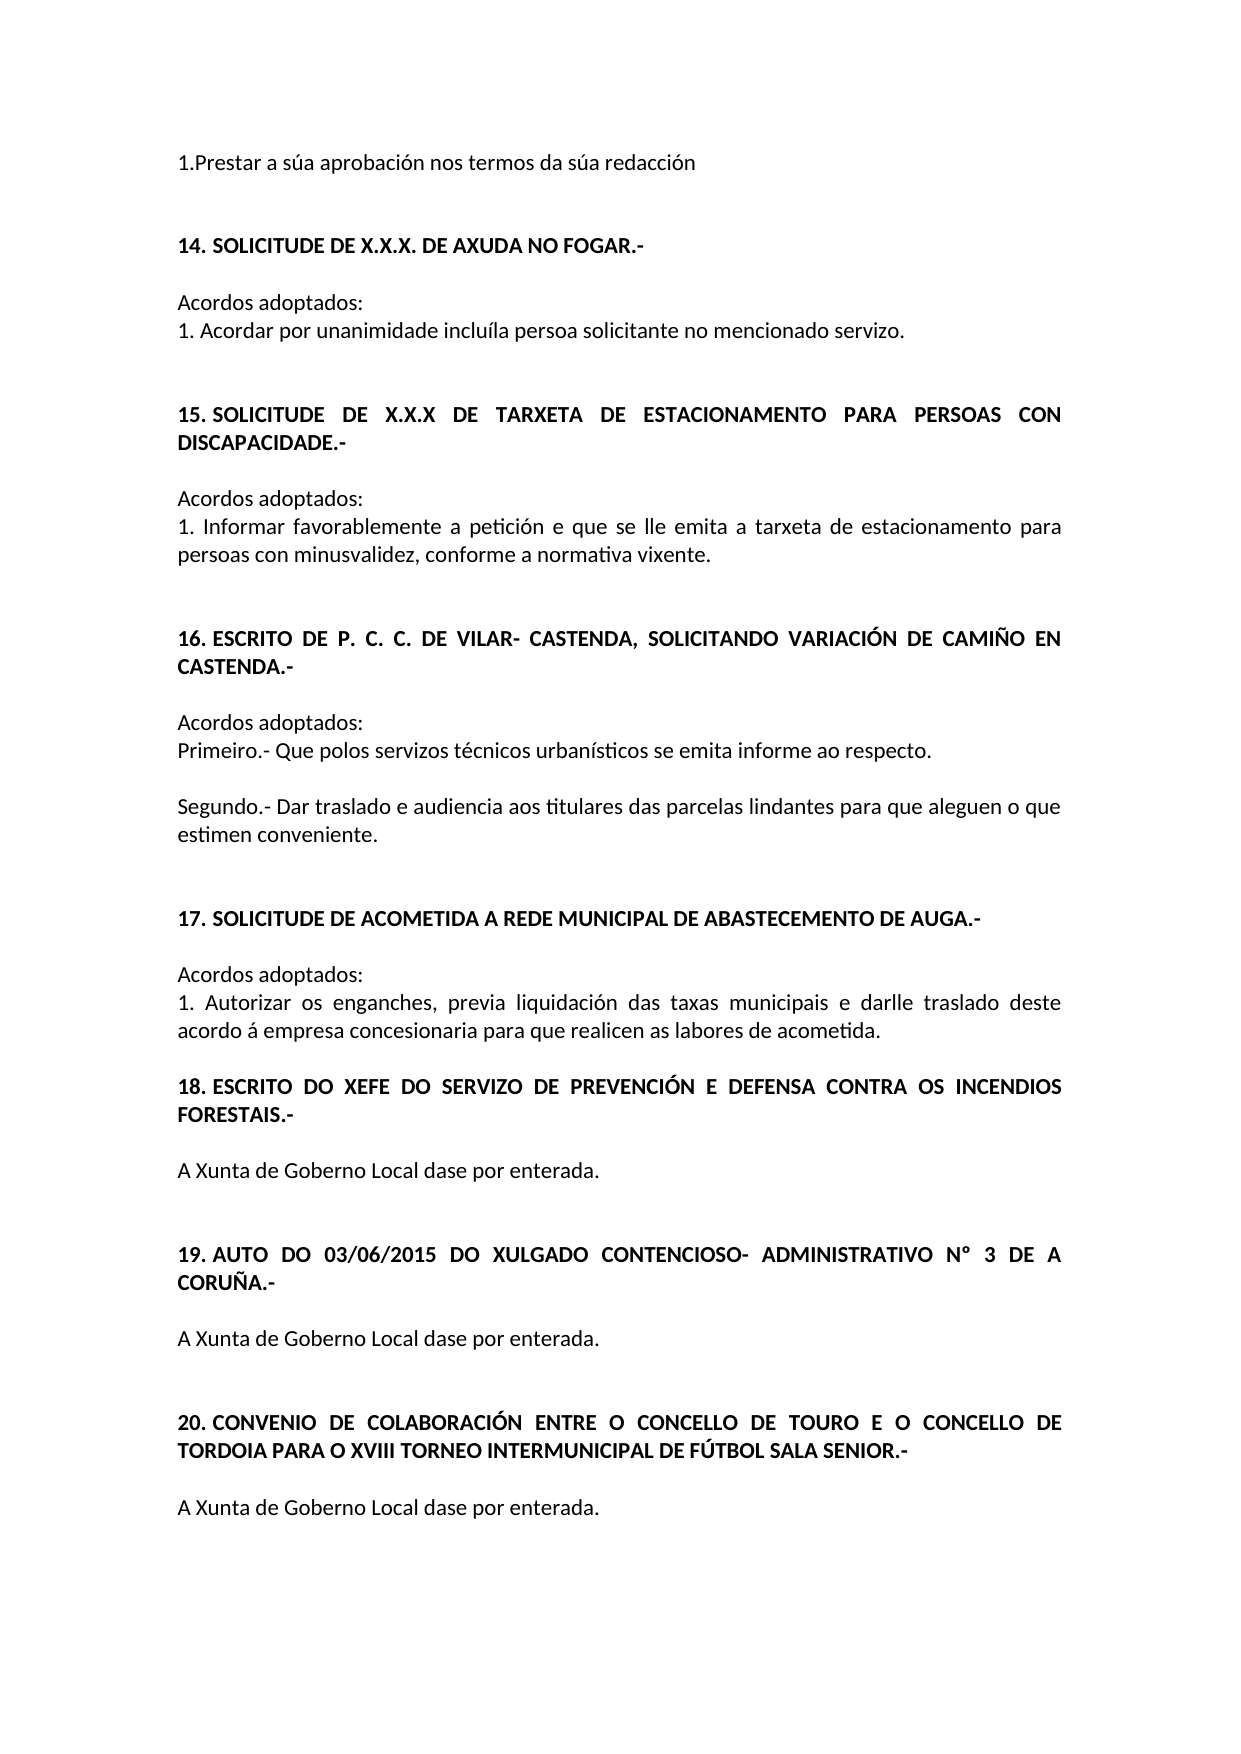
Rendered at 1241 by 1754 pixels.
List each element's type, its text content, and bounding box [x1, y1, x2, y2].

text Primeiro.- Que polos servizos técnicos urbanísticos se emita informe ao respecto. [177, 736, 1063, 764]
text Acordos adoptados: [177, 960, 1063, 988]
text Acordos adoptados: [177, 708, 1063, 736]
text 1. Acordar por unanimidade incluíla persoa solicitante no mencionado servizo. [177, 316, 1063, 344]
text 1. Autorizar os enganches, previa liquidación das taxas municipais e darlle traslado deste acordo á empresa concesionaria para que realicen as labores de acometida. [177, 988, 1063, 1044]
list ESCRITO DO XEFE DO SERVIZO DE PREVENCIÓN E DEFENSA CONTRA OS INCENDIOS FORESTAIS.- [177, 1072, 1063, 1128]
list SOLICITUDE DE ACOMETIDA A REDE MUNICIPAL DE ABASTECEMENTO DE AUGA.- [177, 904, 1063, 932]
text Acordos adoptados: [177, 288, 1063, 316]
text Acordos adoptados: [177, 484, 1063, 512]
text 1. Informar favorablemente a petición e que se lle emita a tarxeta de estacionamento para persoas con minusvalidez, conforme a normativa vixente. [177, 512, 1063, 568]
list AUTO DO 03/06/2015 DO XULGADO CONTENCIOSO- ADMINISTRATIVO Nº 3 DE A CORUÑA.- [177, 1240, 1063, 1296]
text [177, 1493, 1063, 1521]
text 1.Prestar a súa aprobación nos termos da súa redacción [177, 148, 1063, 176]
list SOLICITUDE DE X.X.X DE TARXETA DE ESTACIONAMENTO PARA PERSOAS CON DISCAPACIDADE.- [177, 400, 1063, 456]
list CONVENIO DE COLABORACIÓN ENTRE O CONCELLO DE TOURO E O CONCELLO DE TORDOIA PARA O XVIII TORNEO INTERMUNICIPAL DE FÚTBOL SALA SENIOR.- [177, 1408, 1063, 1464]
text A Xunta de Goberno Local dase por enterada. [177, 1156, 1063, 1184]
list SOLICITUDE DE X.X.X. DE AXUDA NO FOGAR.- [177, 232, 1063, 260]
list ESCRITO DE P. C. C. DE VILAR- CASTENDA, SOLICITANDO VARIACIÓN DE CAMIÑO EN CASTENDA.- [177, 624, 1063, 680]
text Segundo.- Dar traslado e audiencia aos titulares das parcelas lindantes para que aleguen o que estimen conveniente. [177, 792, 1063, 848]
text A Xunta de Goberno Local dase por enterada. [177, 1324, 1063, 1352]
